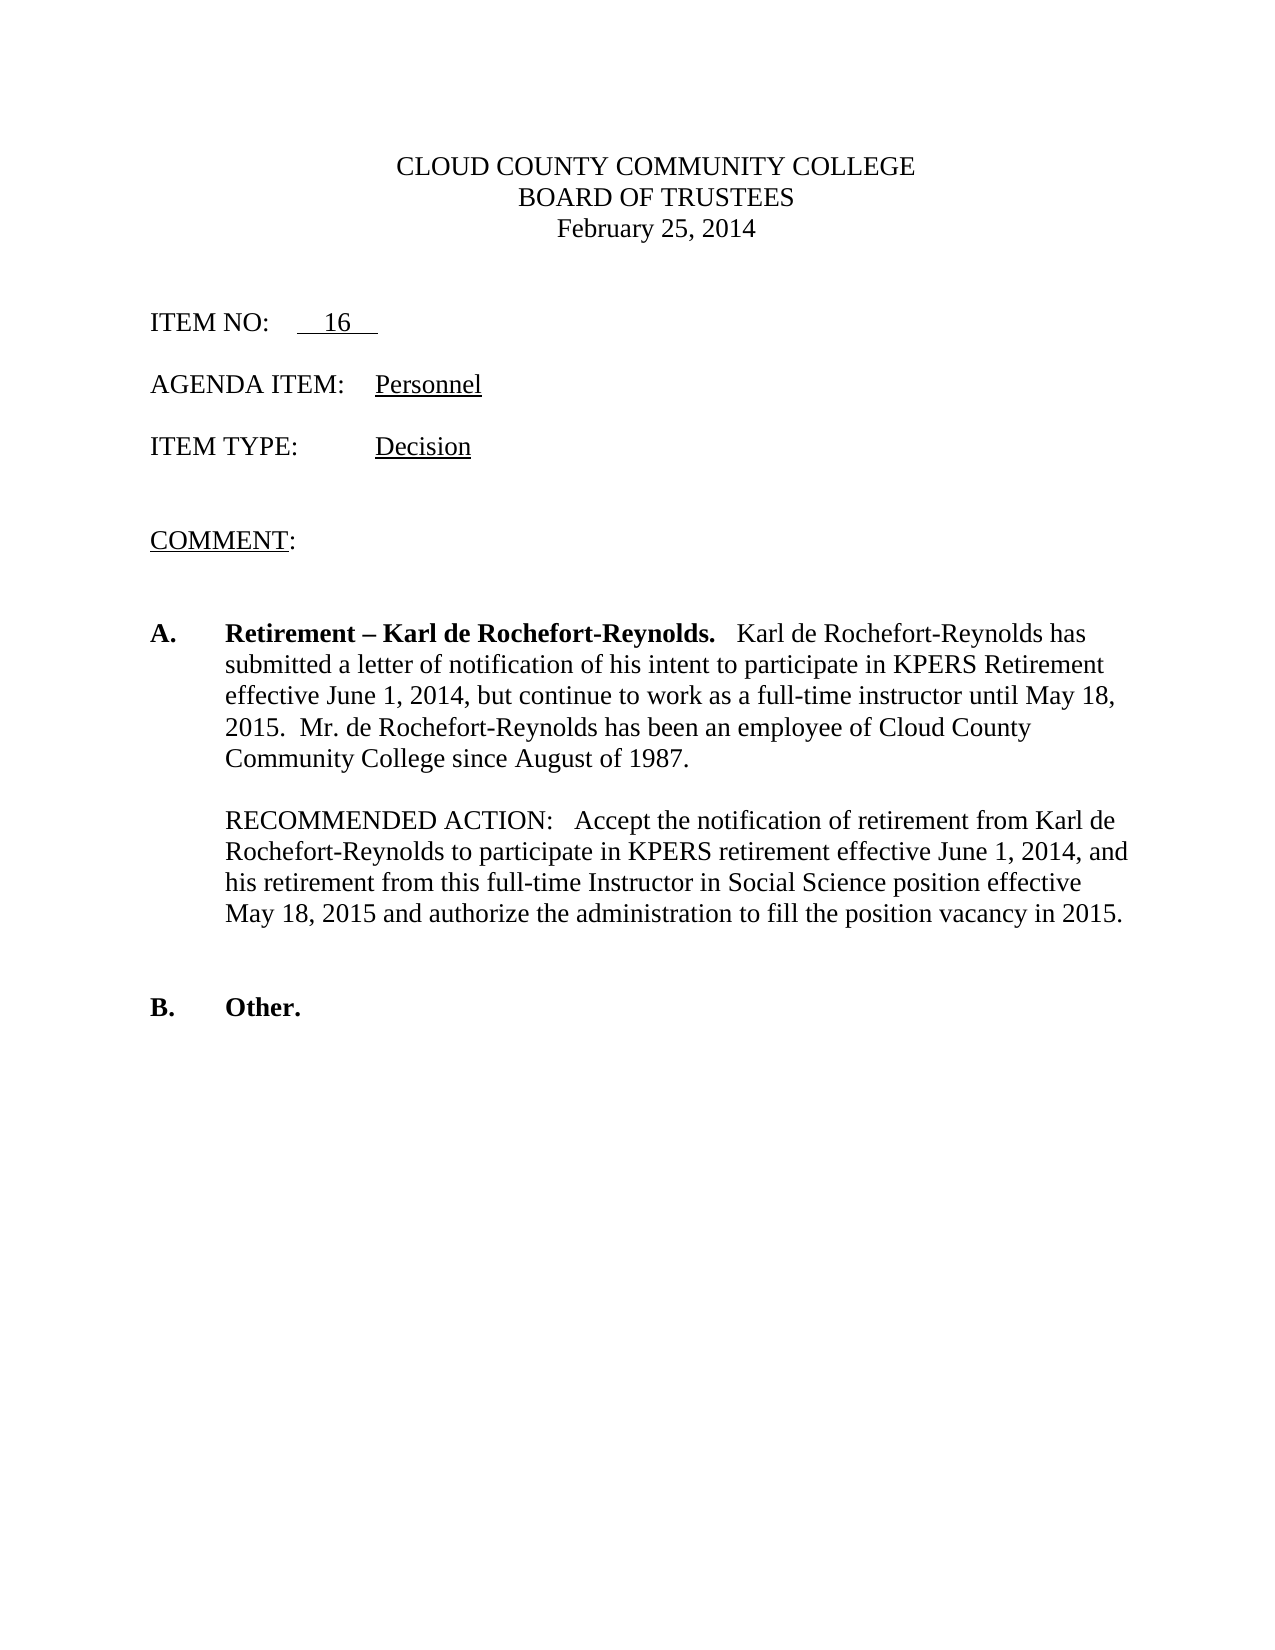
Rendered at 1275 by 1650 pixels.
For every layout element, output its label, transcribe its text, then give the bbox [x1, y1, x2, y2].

text BOARD OF TRUSTEES [150, 181, 1162, 212]
text ITEM TYPE: Decision [150, 430, 1162, 461]
list Retirement – Karl de Rochefort-Reynolds. Karl de Rochefort-Reynolds has submitted a letter of notification of his intent to participate in KPERS Retirement effective June 1, 2014, but continue to work as a full-time instructor until May 18, 2015. Mr. de Rochefort-Reynolds has been an employee of Cloud County Community College since August of 1987. [150, 617, 1162, 773]
list Other. [150, 991, 1162, 1022]
text RECOMMENDED ACTION: Accept the notification of retirement from Karl de Rochefort-Reynolds to participate in KPERS retirement effective June 1, 2014, and his retirement from this full-time Instructor in Social Science position effective May 18, 2015 and authorize the administration to fill the position vacancy in 2015. [225, 804, 1162, 929]
text February 25, 2014 [150, 212, 1162, 243]
text COMMENT: [150, 524, 1162, 555]
text AGENDA ITEM: Personnel [150, 368, 1162, 399]
text ITEM NO: 16 [150, 306, 1162, 337]
text CLOUD COUNTY COMMUNITY COLLEGE [150, 150, 1162, 181]
